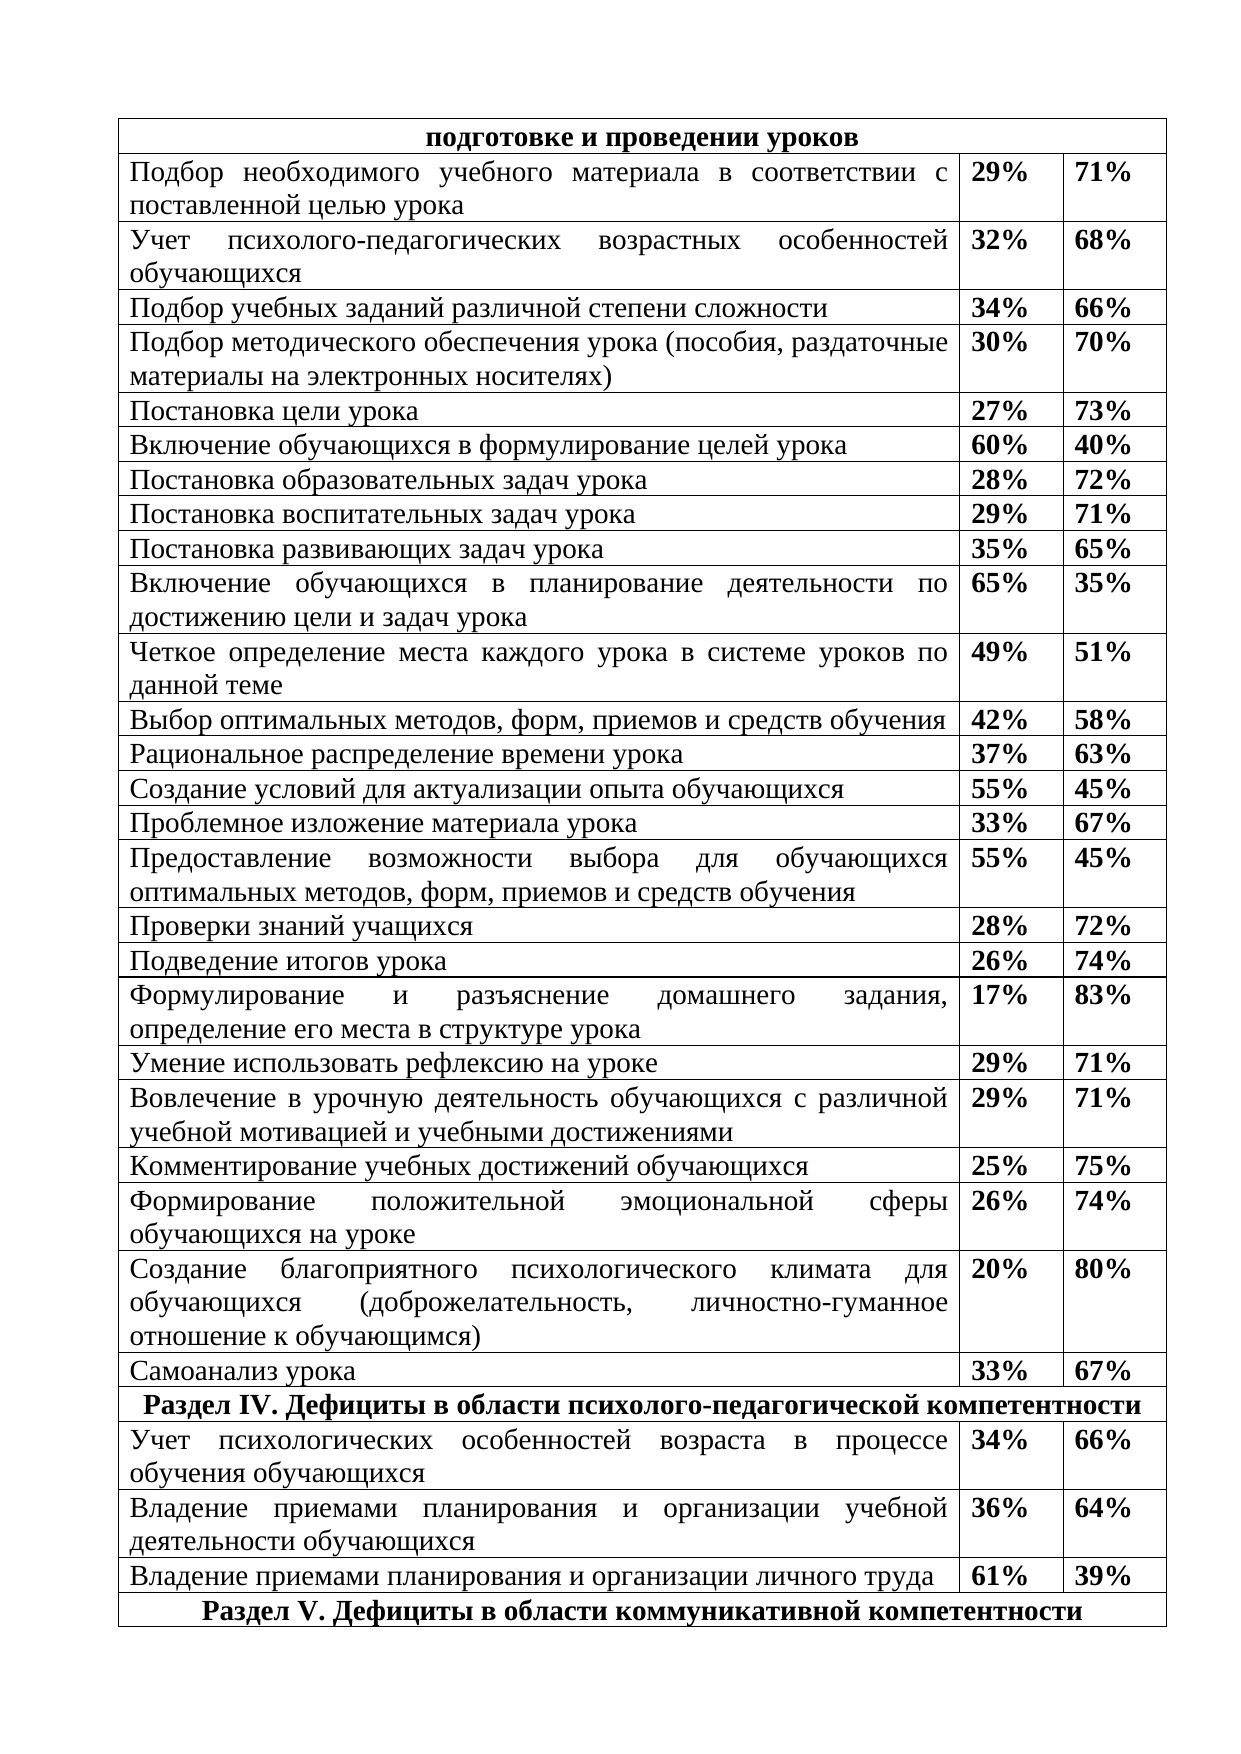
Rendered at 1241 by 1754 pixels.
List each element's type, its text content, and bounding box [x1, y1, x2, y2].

table_cell Выбор оптимальных методов, форм, приемов и средств обучения [119, 702, 959, 735]
table_cell Проблемное изложение материала урока [119, 806, 959, 839]
table_cell 65% [1064, 531, 1166, 564]
table_cell 71% [1064, 496, 1166, 530]
table_cell 55% [960, 840, 1063, 907]
table_cell 73% [1064, 393, 1166, 426]
table_cell Формулирование и разъяснение домашнего задания, определение его места в структуре урока [119, 978, 959, 1044]
table_cell 32% [960, 222, 1063, 289]
table_cell Владение приемами планирования и организации учебной деятельности обучающихся [119, 1490, 959, 1557]
table_cell 66% [1064, 1422, 1166, 1489]
table_cell 64% [1064, 1490, 1166, 1557]
table_cell Формирование положительной эмоциональной сферы обучающихся на уроке [119, 1183, 959, 1250]
table_cell Проверки знаний учащихся [119, 908, 959, 942]
table_cell Постановка образовательных задач урока [119, 462, 959, 495]
table_cell 61% [960, 1558, 1063, 1592]
table_cell 71% [1064, 1080, 1166, 1147]
table_cell 35% [1064, 566, 1166, 633]
table_cell 72% [1064, 908, 1166, 942]
table_cell 68% [1064, 222, 1166, 289]
table_cell 28% [960, 462, 1063, 495]
table_cell 67% [1064, 806, 1166, 839]
table_cell 29% [960, 1080, 1063, 1147]
table_cell Постановка цели урока [119, 393, 959, 426]
table_cell 17% [960, 978, 1063, 1044]
table_cell 45% [1064, 840, 1166, 907]
table_cell 49% [960, 634, 1063, 701]
table_cell 29% [960, 154, 1063, 221]
table_cell Включение обучающихся в планирование деятельности по достижению цели и задач урока [119, 566, 959, 633]
table_cell Учет психолого-педагогических возрастных особенностей обучающихся [119, 222, 959, 289]
table_cell Подведение итогов урока [119, 943, 959, 976]
table_cell Владение приемами планирования и организации личного труда [119, 1558, 959, 1592]
table_cell 67% [1064, 1353, 1166, 1386]
table_cell 29% [960, 496, 1063, 530]
table_cell Комментирование учебных достижений обучающихся [119, 1148, 959, 1182]
table_cell Вовлечение в урочную деятельность обучающихся с различной учебной мотивацией и учебными достижениями [119, 1080, 959, 1147]
table_cell 35% [960, 531, 1063, 564]
table_cell 34% [960, 290, 1063, 323]
table_cell 71% [1064, 1046, 1166, 1079]
table_cell Раздел IV. Дефициты в области психолого-педагогической компетентности [119, 1387, 1166, 1421]
table_cell Учет психологических особенностей возраста в процессе обучения обучающихся [119, 1422, 959, 1489]
table_cell 55% [960, 771, 1063, 804]
table_cell 29% [960, 1046, 1063, 1079]
table_cell Создание условий для актуализации опыта обучающихся [119, 771, 959, 804]
table_cell 34% [960, 1422, 1063, 1489]
table_cell 25% [960, 1148, 1063, 1182]
table_cell Умение использовать рефлексию на уроке [119, 1046, 959, 1079]
table_cell 45% [1064, 771, 1166, 804]
table_cell Предоставление возможности выбора для обучающихся оптимальных методов, форм, приемов и средств обучения [119, 840, 959, 907]
table_cell 60% [960, 427, 1063, 461]
table_cell Включение обучающихся в формулирование целей урока [119, 427, 959, 461]
table_cell 36% [960, 1490, 1063, 1557]
table_cell 26% [960, 1183, 1063, 1250]
table_cell Раздел V. Дефициты в области коммуникативной компетентности [119, 1593, 1166, 1626]
table_cell 75% [1064, 1148, 1166, 1182]
table_cell 72% [1064, 462, 1166, 495]
table_cell 83% [1064, 978, 1166, 1044]
table_cell 40% [1064, 427, 1166, 461]
table_cell 58% [1064, 702, 1166, 735]
table_cell 80% [1064, 1251, 1166, 1352]
table_cell 70% [1064, 325, 1166, 392]
table_cell 63% [1064, 736, 1166, 770]
table_cell 74% [1064, 1183, 1166, 1250]
table_cell 28% [960, 908, 1063, 942]
table_cell Постановка воспитательных задач урока [119, 496, 959, 530]
table_cell Подбор методического обеспечения урока (пособия, раздаточные материалы на электронных носителях) [119, 325, 959, 392]
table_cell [119, 119, 1166, 153]
table_cell Подбор необходимого учебного материала в соответствии с поставленной целью урока [119, 154, 959, 221]
table_cell 65% [960, 566, 1063, 633]
table_cell 51% [1064, 634, 1166, 701]
table_cell 26% [960, 943, 1063, 976]
table_cell Подбор учебных заданий различной степени сложности [119, 290, 959, 323]
table_cell 27% [960, 393, 1063, 426]
table_cell 37% [960, 736, 1063, 770]
table_cell 33% [960, 1353, 1063, 1386]
table_cell Постановка развивающих задач урока [119, 531, 959, 564]
table_cell 33% [960, 806, 1063, 839]
table_cell 71% [1064, 154, 1166, 221]
table_cell 30% [960, 325, 1063, 392]
table_cell Самоанализ урока [119, 1353, 959, 1386]
table_cell 39% [1064, 1558, 1166, 1592]
table_cell Создание благоприятного психологического климата для обучающихся (доброжелательность, личностно-гуманное отношение к обучающимся) [119, 1251, 959, 1352]
table_cell 66% [1064, 290, 1166, 323]
table_cell Четкое определение места каждого урока в системе уроков по данной теме [119, 634, 959, 701]
table_cell 42% [960, 702, 1063, 735]
table_cell 74% [1064, 943, 1166, 976]
table_cell Рациональное распределение времени урока [119, 736, 959, 770]
table_cell 20% [960, 1251, 1063, 1352]
